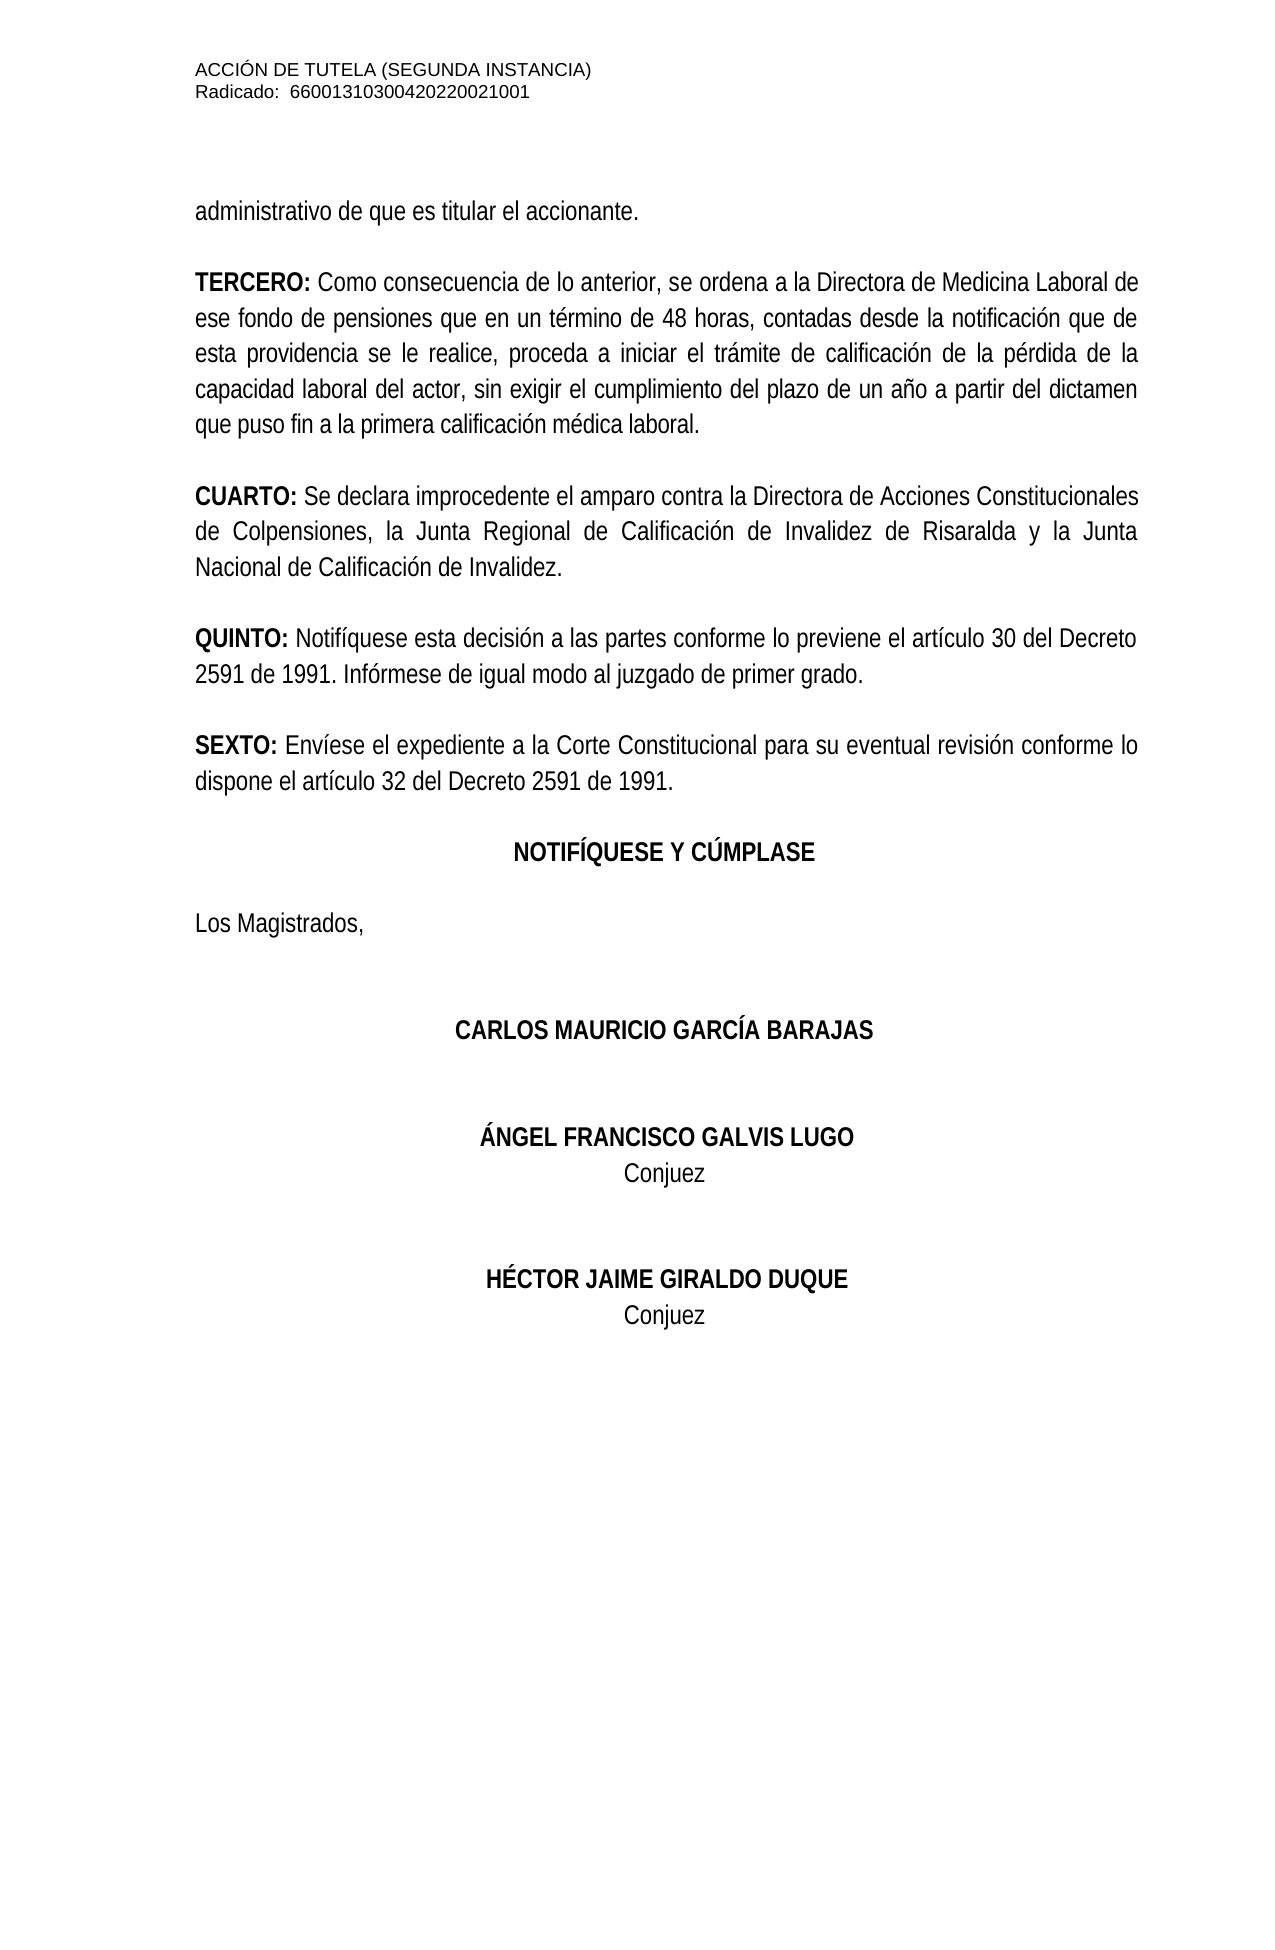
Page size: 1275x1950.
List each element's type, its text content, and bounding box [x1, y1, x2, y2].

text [195, 195, 1139, 226]
text HÉCTOR JAIME GIRALDO DUQUE [195, 1264, 1139, 1295]
text CUARTO: Se declara improcedente el amparo contra la Directora de Acciones Constitucionales de Colpensiones, la Junta Regional de Calificación de Invalidez de Risaralda y la Junta Nacional de Calificación de Invalidez. [195, 480, 1139, 582]
text Los Magistrados, [195, 907, 1134, 938]
text Conjuez [195, 1157, 1134, 1188]
text ÁNGEL FRANCISCO GALVIS LUGO [195, 1121, 1139, 1152]
text TERCERO: Como consecuencia de lo anterior, se ordena a la Directora de Medicina Laboral de ese fondo de pensiones que en un término de 48 horas, contadas desde la notificación que de esta providencia se le realice, proceda a iniciar el trámite de calificación de la pérdida de la capacidad laboral del actor, sin exigir el cumplimiento del plazo de un año a partir del dictamen que puso fin a la primera calificación médica laboral. [195, 266, 1139, 440]
text SEXTO: Envíese el expediente a la Corte Constitucional para su eventual revisión conforme lo dispone el artículo 32 del Decreto 2591 de 1991. [195, 729, 1139, 796]
text QUINTO: Notifíquese esta decisión a las partes conforme lo previene el artículo 30 del Decreto 2591 de 1991. Infórmese de igual modo al juzgado de primer grado. [195, 622, 1139, 689]
text Conjuez [195, 1299, 1134, 1330]
text CARLOS MAURICIO GARCÍA BARAJAS [195, 1014, 1134, 1045]
text NOTIFÍQUESE Y CÚMPLASE [195, 836, 1134, 867]
